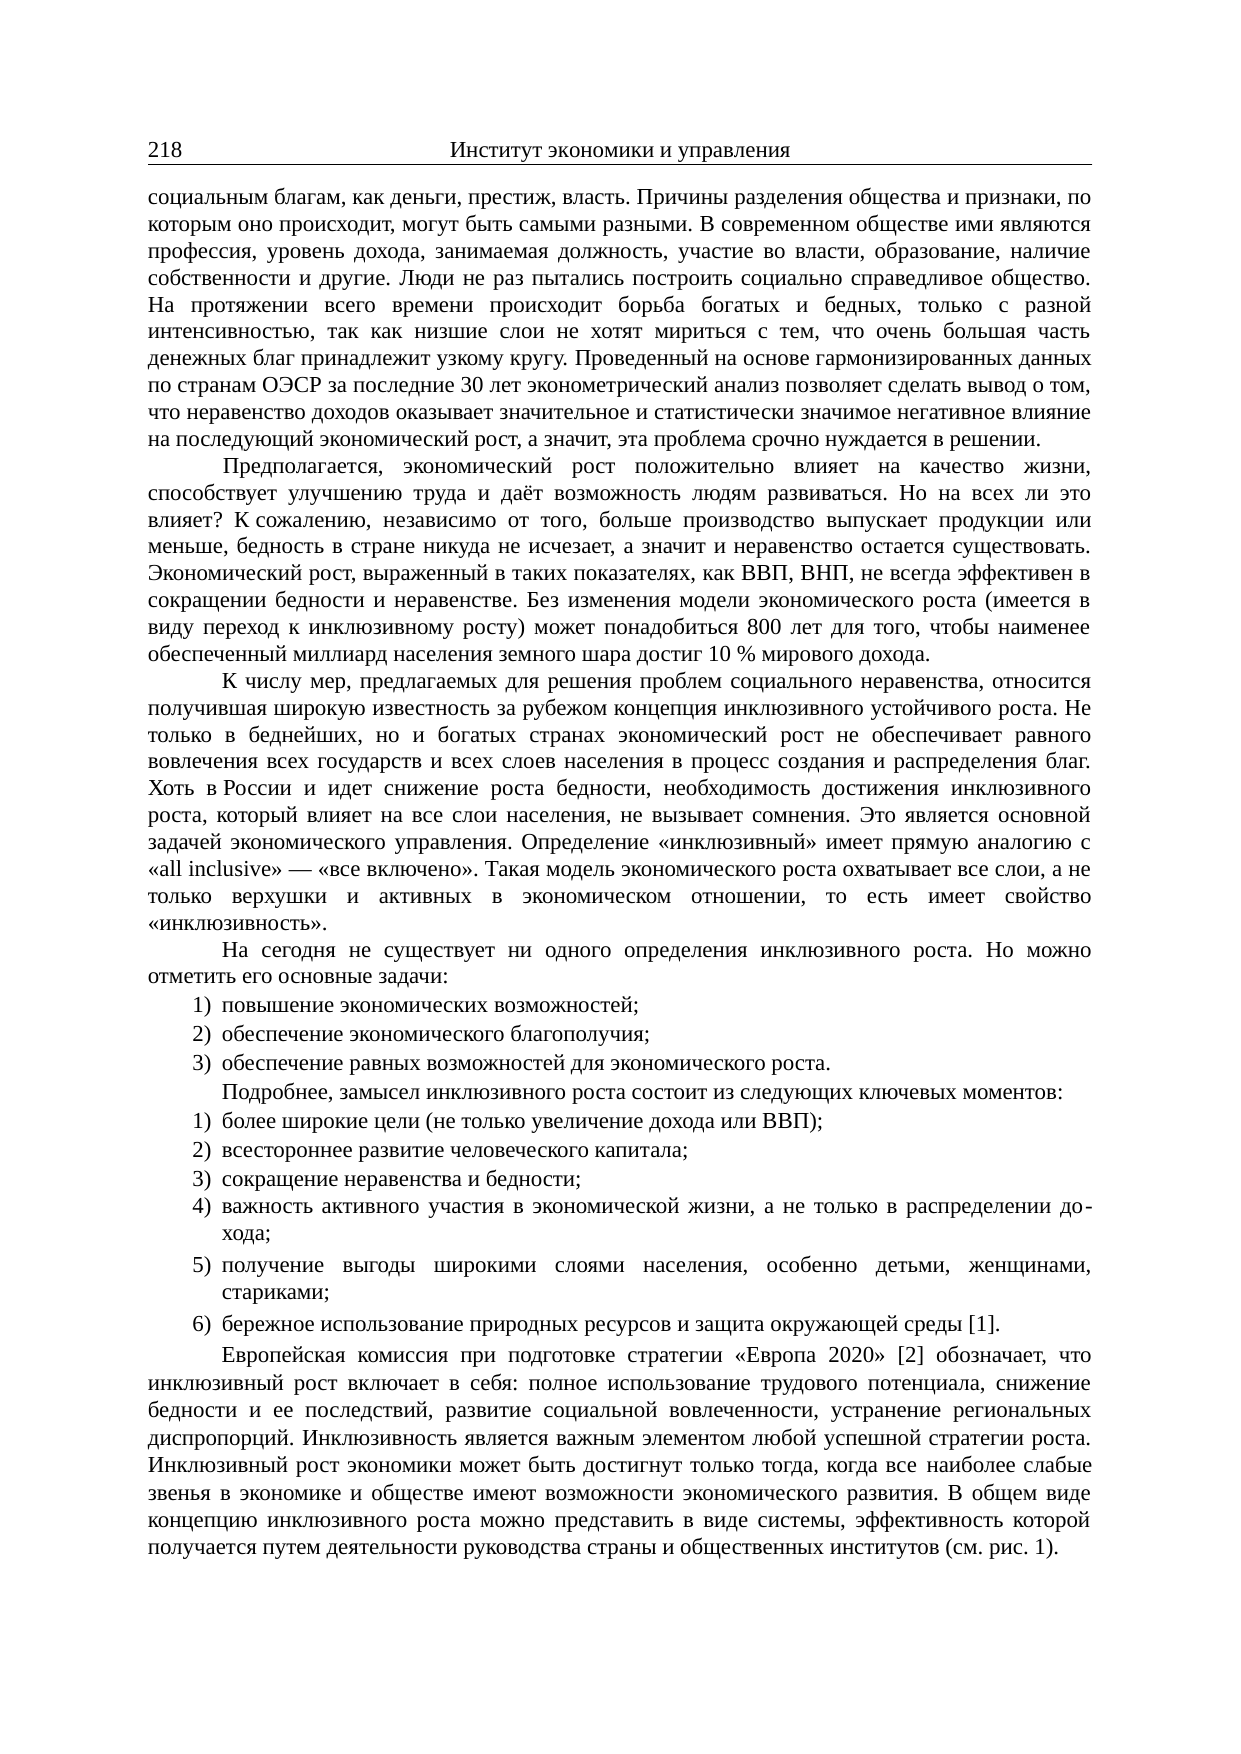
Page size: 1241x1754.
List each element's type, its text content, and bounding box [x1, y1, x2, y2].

list обеспечение экономического благополучия; [192, 1020, 1092, 1047]
text Подробнее, замысел инклюзивного роста состоит из следующих ключевых моментов: [148, 1078, 1092, 1105]
list получение выгоды широкими слоями населения, особенно детьми, женщинами, стариками; [192, 1251, 1092, 1305]
list важность активного участия в экономической жизни, а не только в распределении дохода; [192, 1192, 1092, 1246]
text Предполагается, экономический рост положительно влияет на качество жизни, способствует улучшению труда и даёт возможность людям развиваться. Но на всех ли это влияет? К сожалению, независимо от того, больше производство выпускает продукции или меньше, бедность в стране никуда не исчезает, а значит и неравенство остается существовать. Экономический рост, выраженный в таких показателях, как ВВП, ВНП, не всегда эффективен в сокращении бедности и неравенстве. Без изменения модели экономического роста (имеется в виду переход к инклюзивному росту) может понадобиться 800 лет для того, чтобы наименее обеспеченный миллиард населения земного шара достиг 10 % мирового дохода. [148, 559, 1092, 666]
text К числу мер, предлагаемых для решения проблем социального неравенства, относится получившая широкую известность за рубежом концепция инклюзивного устойчивого роста. Не только в беднейших, но и богатых странах экономический рост не обеспечивает равного вовлечения всех государств и всех слоев населения в процесс создания и распределения благ. Хоть в России и идет снижение роста бедности, необходимость достижения инклюзивного роста, который влияет на все слои населения, не вызывает сомнения. Это является основной задачей экономического управления. Определение «инклюзивный» имеет прямую аналогию с «all inclusive» — «все включено». Такая модель экономического роста охватывает все слои, а не только верхушки и активных в экономическом отношении, то есть имеет свойство «инклюзивность». [148, 667, 1092, 935]
list бережное использование природных ресурсов и защита окружающей среды [1]. [192, 1310, 1092, 1336]
text Предполагается, экономический рост положительно влияет на качество жизни, способствует улучшению труда и даёт возможность людям развиваться. Но на всех ли это влияет? К сожалению, независимо от того, больше производство выпускает продукции или меньше, бедность в стране никуда не исчезает, а значит и неравенство остается существовать. Экономический рост, выраженный в таких показателях, как ВВП, ВНП, не всегда эффективен в сокращении бедности и неравенстве. Без изменения модели экономического роста (имеется в виду переход к инклюзивному росту) может понадобиться 800 лет для того, чтобы наименее обеспеченный миллиард населения земного шара достиг 10 % мирового дохода. [148, 452, 1092, 533]
list обеспечение равных возможностей для экономического роста. [192, 1049, 1092, 1076]
list повышение экономических возможностей; [192, 991, 1092, 1018]
list более широкие цели (не только увеличение дохода или ВВП); [192, 1107, 1092, 1134]
text Европейская комиссия при подготовке стратегии «Европа 2020» [2] обозначает, что инклюзивный рост включает в себя: полное использование трудового потенциала, снижение бедности и ее последствий, развитие социальной вовлеченности, устранение региональных диспропорций. Инклюзивность является важным элементом любой успешной стратегии роста. Инклюзивный рост экономики может быть достигнут только тогда, когда все наиболее слабые звенья в экономике и обществе имеют возможности экономического развития. В общем виде концепцию инклюзивного роста можно представить в виде системы, эффективность которой получается путем деятельности руководства страны и общественных институтов (см. рис. 1). [148, 1342, 1092, 1560]
list сокращение неравенства и бедности; [192, 1165, 1092, 1192]
list всестороннее развитие человеческого капитала; [192, 1136, 1092, 1163]
text На сегодня не существует ни одного определения инклюзивного роста. Но можно отметить его основные задачи: [148, 936, 1092, 989]
